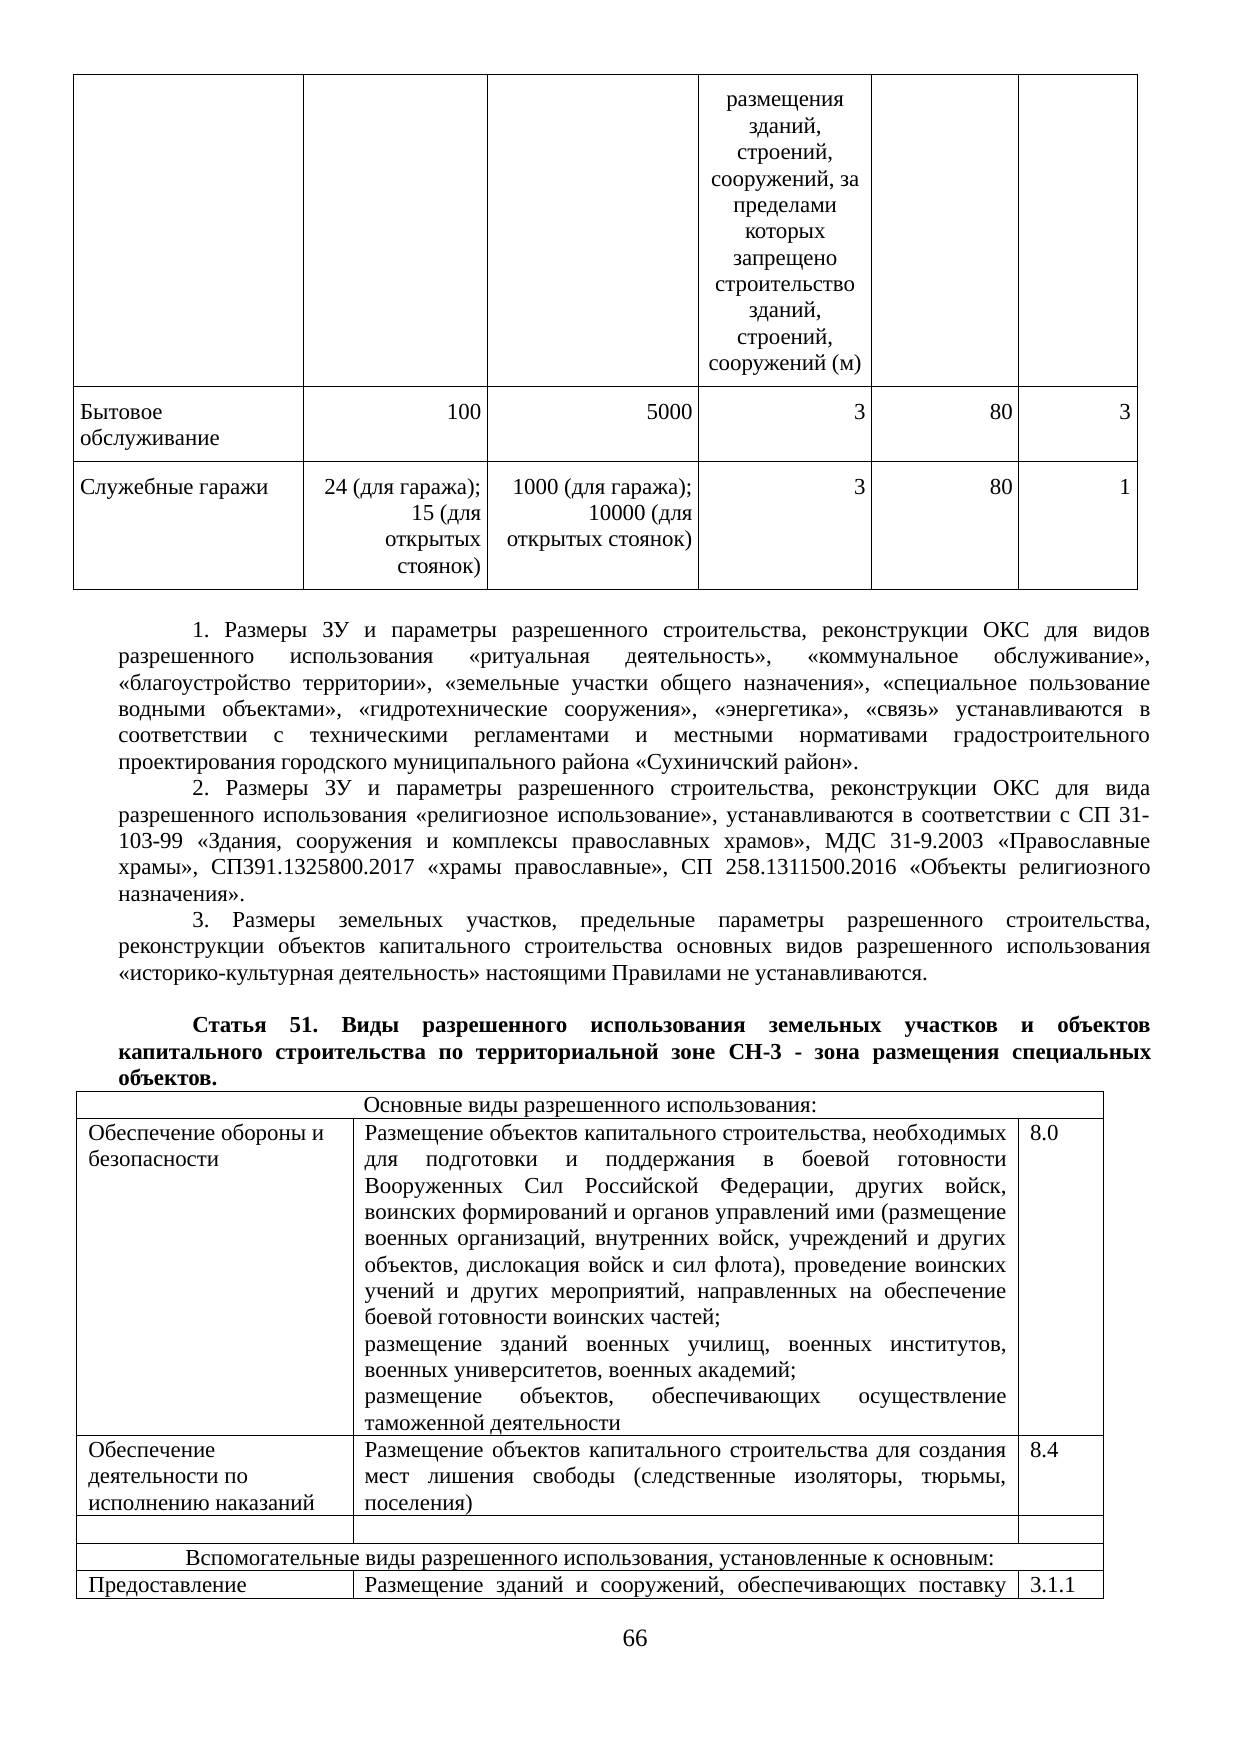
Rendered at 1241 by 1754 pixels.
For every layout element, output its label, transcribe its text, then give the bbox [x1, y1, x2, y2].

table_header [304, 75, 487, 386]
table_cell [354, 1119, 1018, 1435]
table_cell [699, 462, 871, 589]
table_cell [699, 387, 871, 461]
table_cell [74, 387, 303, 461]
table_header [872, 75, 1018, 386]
text 2. Размеры ЗУ и параметры разрешенного строительства, реконструкции ОКС для вида разрешенного использования «религиозное использование», устанавливаются в соответствии с СП 31-103-99 «Здания, сооружения и комплексы православных храмов», МДС 31-9.2003 «Православные храмы», СП391.1325800.2017 «храмы православные», СП 258.1311500.2016 «Объекты религиозного назначения». [118, 774, 1152, 906]
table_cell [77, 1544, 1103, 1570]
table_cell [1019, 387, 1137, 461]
text 1. Размеры ЗУ и параметры разрешенного строительства, реконструкции ОКС для видов разрешенного использования «ритуальная деятельность», «коммунальное обслуживание», «благоустройство территории», «земельные участки общего назначения», «специальное пользование водными объектами», «гидротехнические сооружения», «энергетика», «связь» устанавливаются в соответствии с техническими регламентами и местными нормативами градостроительного проектирования городского муниципального района «Сухиничский район». [118, 616, 1152, 774]
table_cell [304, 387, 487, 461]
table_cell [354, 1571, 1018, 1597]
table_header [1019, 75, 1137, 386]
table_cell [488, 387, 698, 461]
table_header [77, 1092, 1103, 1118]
text Статья 51. Виды разрешенного использования земельных участков и объектов капитального строительства по территориальной зоне СН-3 - зона размещения специальных объектов. [118, 1011, 1152, 1091]
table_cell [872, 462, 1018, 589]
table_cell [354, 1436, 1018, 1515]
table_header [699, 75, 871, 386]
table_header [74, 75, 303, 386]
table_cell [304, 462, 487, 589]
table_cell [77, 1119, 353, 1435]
text 3. Размеры земельных участков, предельные параметры разрешенного строительства, реконструкции объектов капитального строительства основных видов разрешенного использования «историко-культурная деятельность» настоящими Правилами не устанавливаются. [118, 906, 1152, 985]
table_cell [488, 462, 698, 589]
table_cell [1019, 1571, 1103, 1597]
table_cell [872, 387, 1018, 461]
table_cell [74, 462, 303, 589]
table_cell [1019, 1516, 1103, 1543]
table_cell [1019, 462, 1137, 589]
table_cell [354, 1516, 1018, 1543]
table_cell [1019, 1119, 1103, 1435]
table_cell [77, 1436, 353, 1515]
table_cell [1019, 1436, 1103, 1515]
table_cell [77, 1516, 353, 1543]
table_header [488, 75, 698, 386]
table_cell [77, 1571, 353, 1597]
